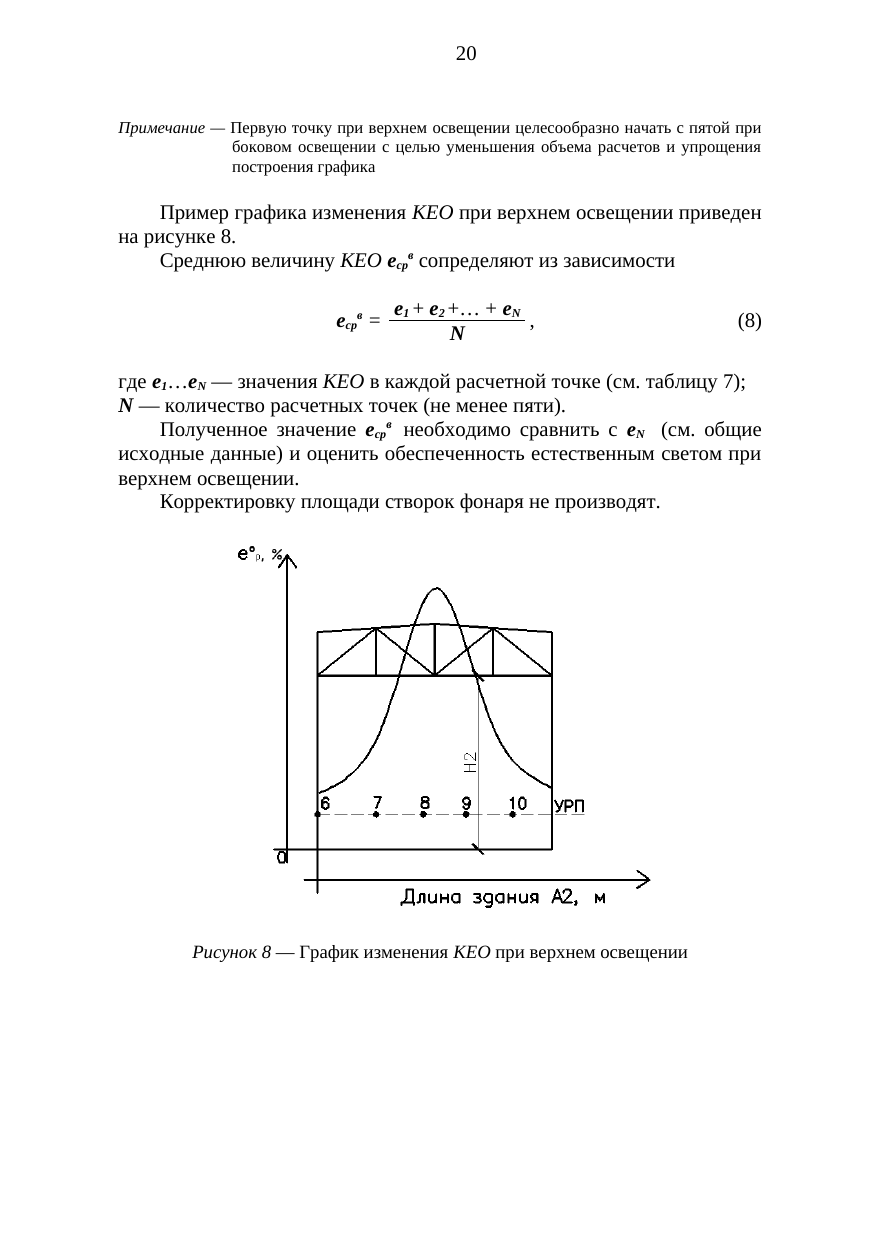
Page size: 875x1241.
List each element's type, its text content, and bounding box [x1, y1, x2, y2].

table_header е1 + е2 +… + еN [389, 296, 525, 320]
text Примечание — Первую точку при верхнем освещении целесообразно начать с пятой при боковом освещении с целью уменьшения объема расчетов и упрощения построения графика [118, 118, 762, 176]
text Рисунок 8 — График изменения КЕО при верхнем освещении [118, 941, 762, 963]
table_header , (8) [525, 296, 762, 345]
picture [229, 532, 651, 918]
text N — количество расчетных точек (не менее пяти). [118, 393, 762, 417]
table_header eсрв = [336, 296, 389, 345]
table_cell N [389, 321, 525, 345]
text Пример графика изменения КЕО при верхнем освещении приведен на рисунке 8. [118, 200, 762, 248]
text Среднюю величину КЕО eсрв сопределяют из зависимости [118, 248, 762, 272]
text где е1…еN — значения КЕО в каждой расчетной точке (см. таблицу 7); [118, 369, 762, 393]
text Полученное значение есрв необходимо сравнить с еN (см. общие исходные данные) и оценить обеспеченность естественным светом при верхнем освещении. [118, 417, 762, 489]
text Корректировку площади створок фонаря не производят. [118, 489, 762, 513]
